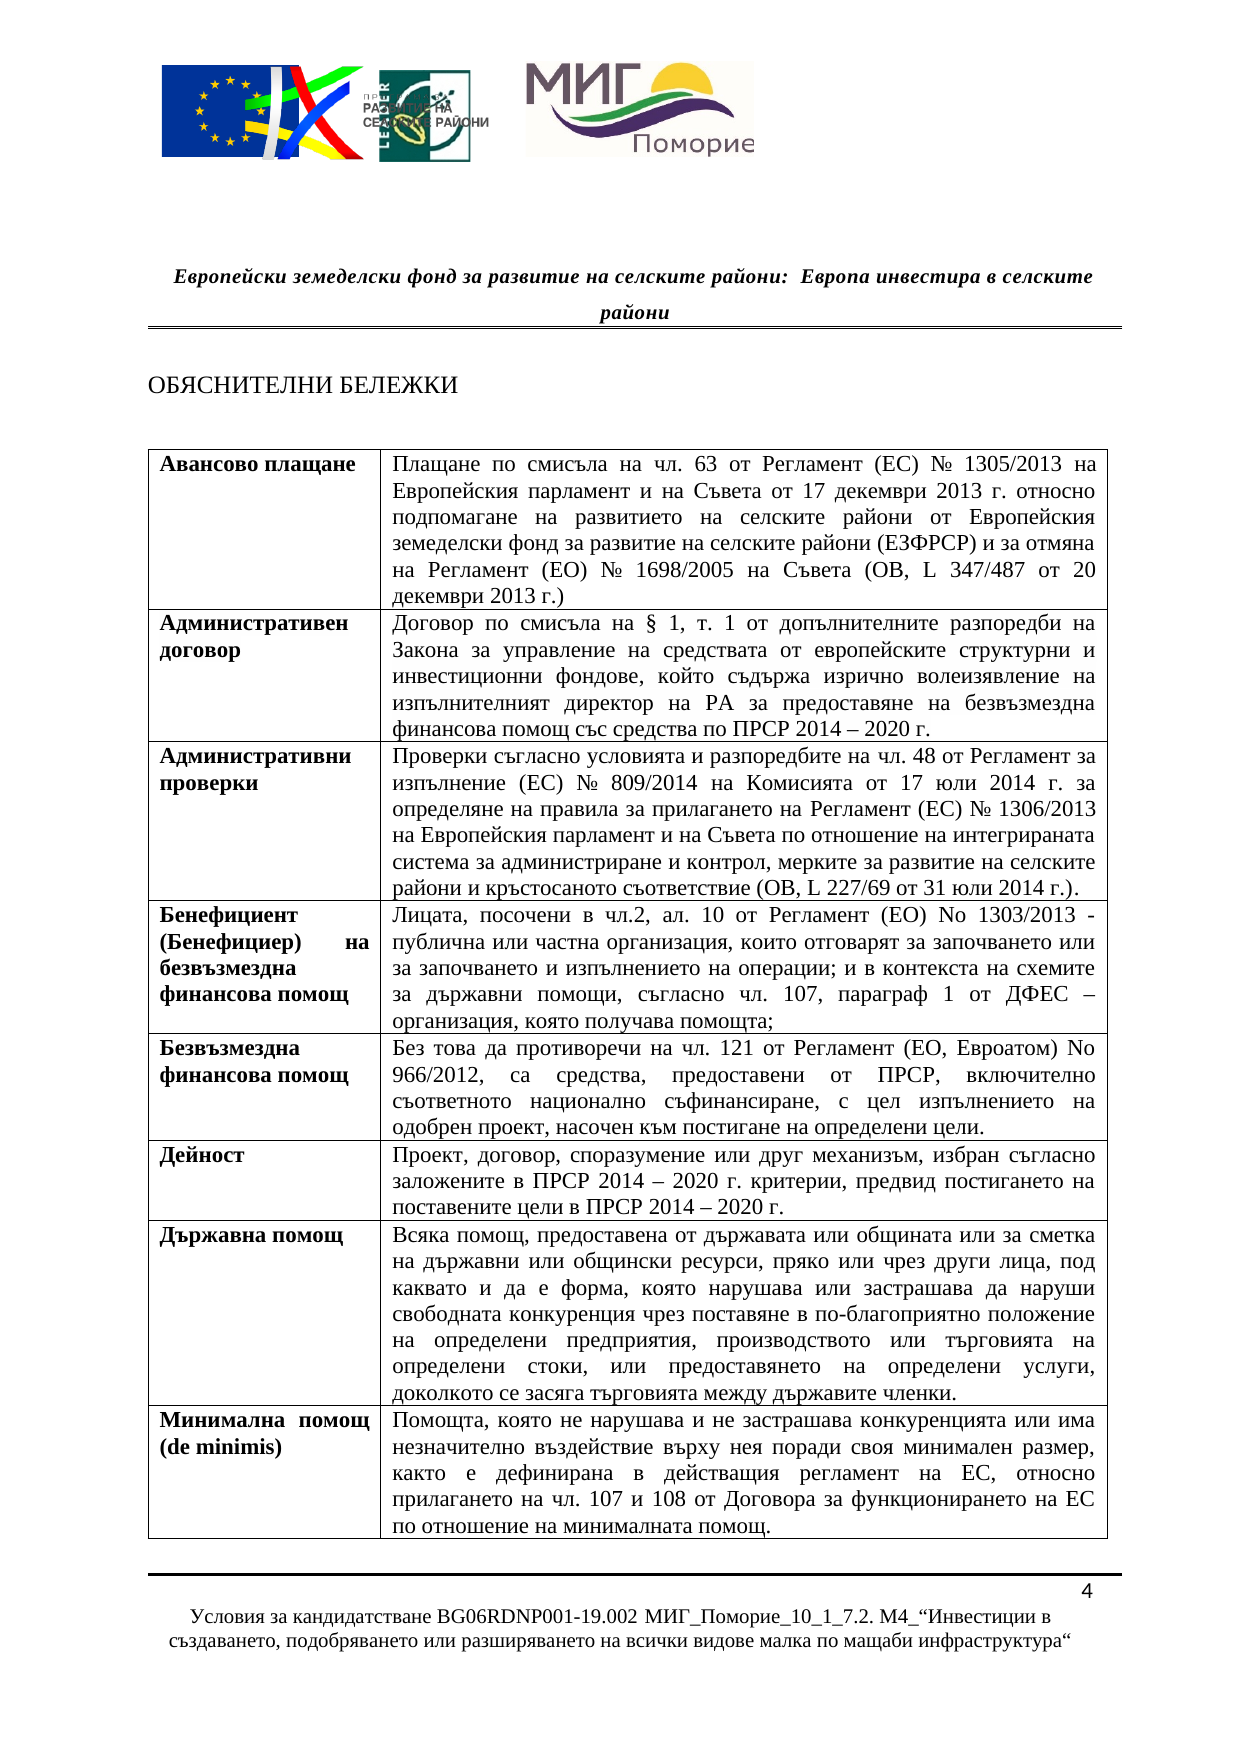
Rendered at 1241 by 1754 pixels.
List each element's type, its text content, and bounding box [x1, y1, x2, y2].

table_cell Безвъзмездна финансова помощ [149, 1034, 380, 1140]
table_cell Всяка помощ, предоставена от държавата или общината или за сметка на държавни или общински ресурси, пряко или чрез други лица, под каквато и да е форма, която нарушава или застрашава да наруши свободната конкуренция чрез поставяне в по-благоприятно положение на определени предприятия, производството или търговията на определени стоки, или предоставянето на определени услуги, доколкото се засяга търговията между държавите членки. [381, 1221, 1107, 1405]
table_cell Лицата, посочени в чл.2, ал. 10 от Регламент (ЕО) No 1303/2013 - публична или частна организация, които отговарят за започването или за започването и изпълнението на операции; и в контекста на схемите за държавни помощи, съгласно чл. 107, параграф 1 от ДФЕС – организация, която получава помощта; [381, 901, 1107, 1033]
table_cell Държавна помощ [149, 1221, 380, 1405]
picture [525, 61, 754, 157]
table_cell Минимална помощ (de minimis) [149, 1406, 380, 1538]
table_cell Проверки съгласно условията и разпоредбите на чл. 48 от Регламент за изпълнение (ЕС) № 809/2014 на Комисията от 17 юли 2014 г. за определяне на правила за прилагането на на Европейския парламент и на Съвета по отношение на интегрираната система за администриране и контрол, мерките за развитие на селските райони и кръстосаното съответствие (ОВ, L 227/69 от 31 юли 2014 г.). [381, 742, 1107, 900]
picture [161, 59, 499, 166]
table_cell Дейност [149, 1141, 380, 1220]
table_cell Помощта, която не нарушава и не застрашава конкуренцията или има незначително въздействие върху нея поради своя минимален размер, както е дефинирана в действащия регламент на ЕС, относно прилагането на чл. 107 и 108 от Договора за функционирането на ЕС по отношение на минималната помощ. [381, 1406, 1107, 1538]
table_cell Административни проверки [149, 742, 380, 900]
table_cell Без това да противоречи на чл. 121 от Регламент (EO, Евроатом) No 966/2012, са средства, предоставени от ПРСР, включително съответното национално съфинансиране, с цел изпълнението на одобрен проект, насочен към постигане на определени цели. [381, 1034, 1107, 1140]
table_cell Административен договор [149, 610, 380, 741]
table_cell Бенефициент (Бенефициер) на безвъзмездна финансова помощ [149, 901, 380, 1033]
table_cell Проект, договор, споразумение или друг механизъм, избран съгласно заложените в ПРСР 2014 – 2020 г. критерии, предвид постигането на поставените цели в ПРСР 2014 – 2020 г. [381, 1141, 1107, 1220]
table_header Плащане по смисъла на чл. 63 от Регламент (ЕС) № 1305/2013 на Европейския парламент и на Съвета от 17 декември 2013 г. относно подпомагане на развитието на селските райони от Европейския земеделски фонд за развитие на селските райони (ЕЗФРСР) и за отмяна на Регламент (ЕО) № 1698/2005 на Съвета (ОВ, L 347/487 от 20 декември 2013 г.) [381, 450, 1107, 608]
table_cell Договор по смисъла на § 1, т. 1 от допълнителните разпоредби на Закона за управление на средствата от европейските структурни и инвестиционни фондове, който съдържа изрично волеизявление на изпълнителният директор на РА за предоставяне на безвъзмездна финансова помощ със средства по ПРСР 2014 – 2020 г. [381, 610, 1107, 741]
table_header Авансово плащане [149, 450, 380, 608]
text ОБЯСНИТЕЛНИ БЕЛЕЖКИ [148, 371, 1082, 399]
